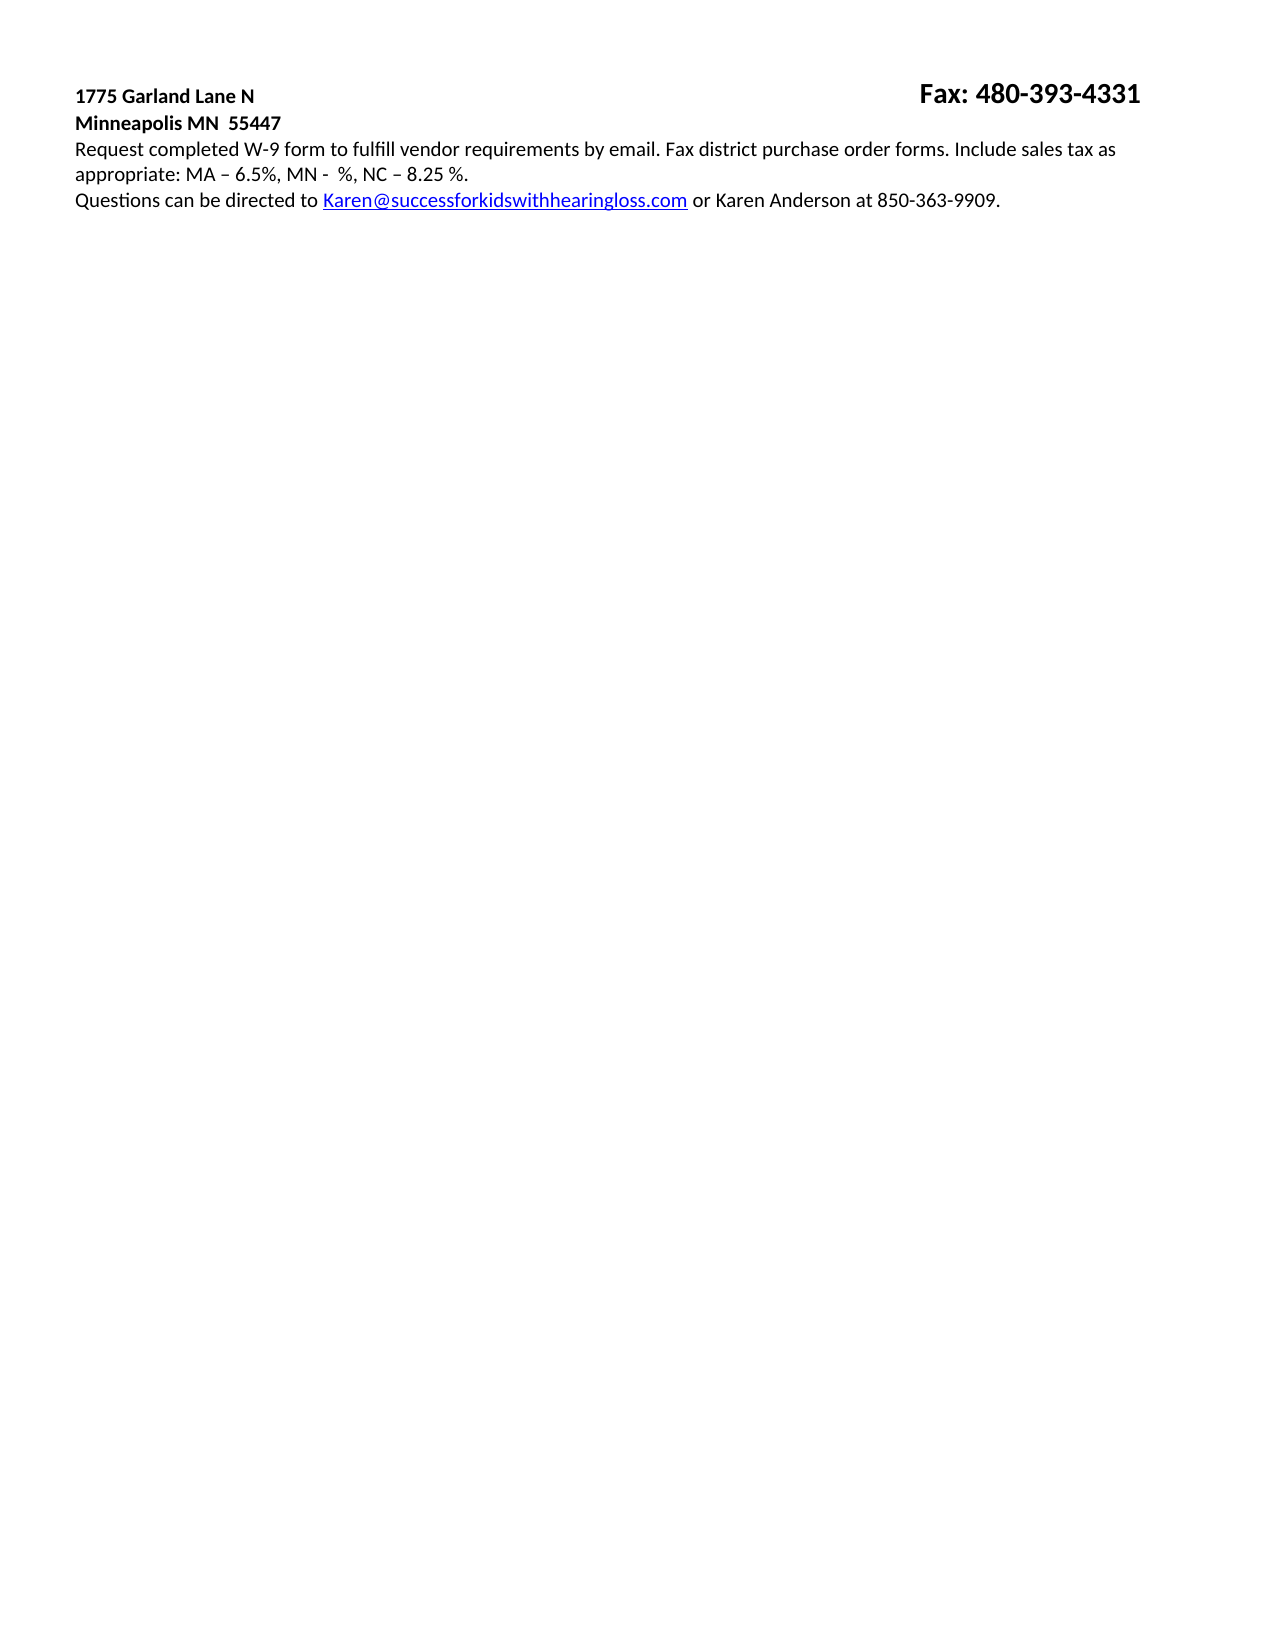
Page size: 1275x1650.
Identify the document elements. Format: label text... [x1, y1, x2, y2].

text Minneapolis MN 55447 [75, 111, 1200, 136]
text Request completed W-9 form to fulfill vendor requirements by email. Fax district purchase order forms. Include sales tax as appropriate: MA – 6.5%, MN - %, NC – 8.25 %. [75, 136, 1200, 187]
text Questions can be directed to Karen@successforkidswithhearingloss.com or Karen Anderson at 850-363-9909. [75, 187, 1200, 212]
text 1775 Garland Lane N Fax: 480-393-4331 [75, 75, 1200, 111]
